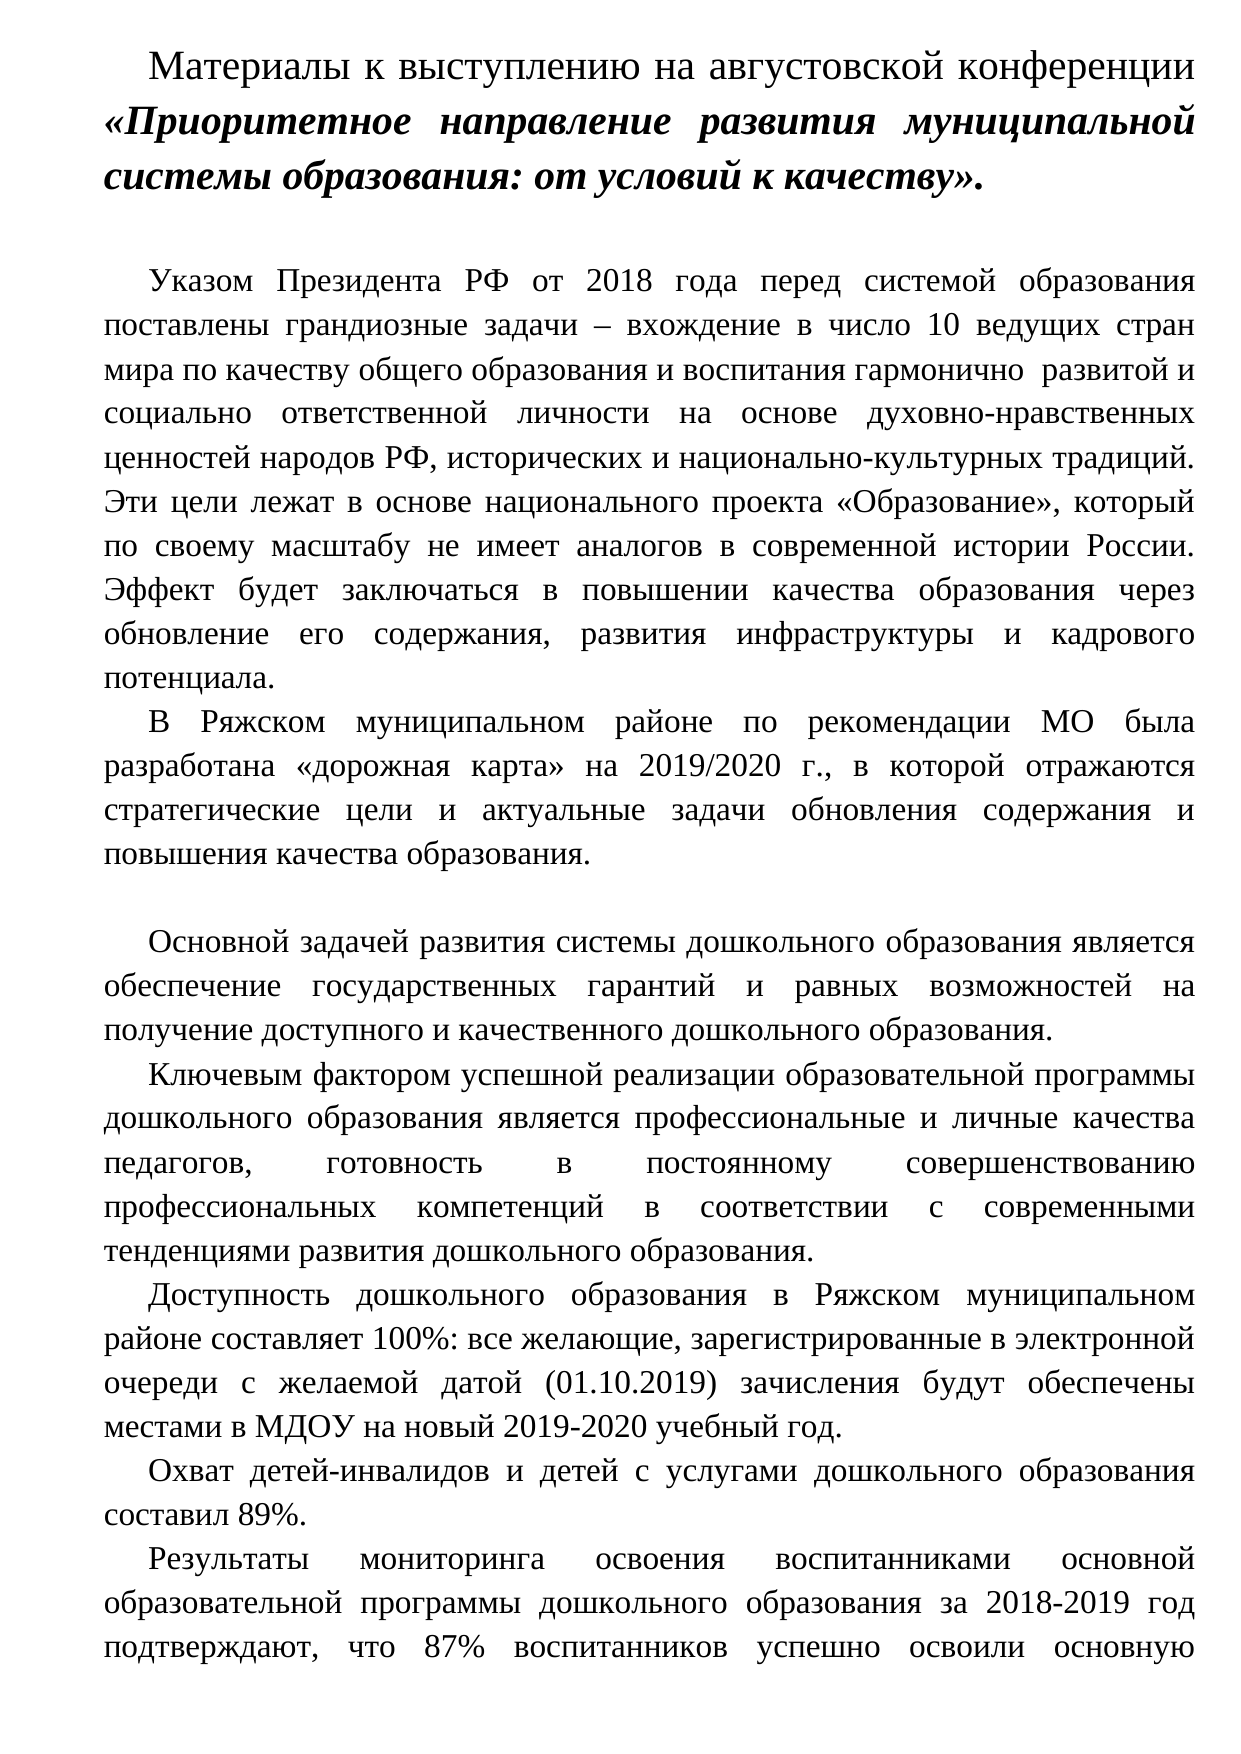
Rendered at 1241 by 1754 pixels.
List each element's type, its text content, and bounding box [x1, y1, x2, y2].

text Доступность дошкольного образования в Ряжском муниципальном районе составляет 100%: все желающие, зарегистрированные в электронной очереди с желаемой датой (01.10.2019) зачисления будут обеспечены местами в МДОУ на новый 2019-2020 учебный год. [103, 1274, 1196, 1444]
text Основной задачей развития системы дошкольного образования является обеспечение государственных гарантий и равных возможностей на получение доступного и качественного дошкольного образования. [103, 922, 1196, 1048]
text Указом Президента РФ от 2018 года перед системой образования поставлены грандиозные задачи – вхождение в число 10 ведущих стран мира по качеству общего образования и воспитания гармонично развитой и социально ответственной личности на основе духовно-нравственных ценностей народов РФ, исторических и национально-культурных традиций. Эти цели лежат в основе национального проекта «Образование», который по своему масштабу не имеет аналогов в современной истории России. Эффект будет заключаться в повышении качества образования через обновление его содержания, развития инфраструктуры и кадрового потенциала. [103, 261, 1196, 696]
text В Ряжском муниципальном районе по рекомендации МО была разработана «дорожная карта» на 2019/2020 г., в которой отражаются стратегические цели и актуальные задачи обновления содержания и повышения качества образования. [103, 701, 1196, 872]
text Охват детей-инвалидов и детей с услугами дошкольного образования составил 89%. [103, 1450, 1196, 1533]
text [103, 1538, 1196, 1665]
text Ключевым фактором успешной реализации образовательной программы дошкольного образования является профессиональные и личные качества педагогов, готовность в постоянному совершенствованию профессиональных компетенций в соответствии с современными тенденциями развития дошкольного образования. [103, 1054, 1196, 1268]
text Материалы к выступлению на августовской конференции «Приоритетное направление развития муниципальной системы образования: от условий к качеству». [103, 40, 1196, 198]
